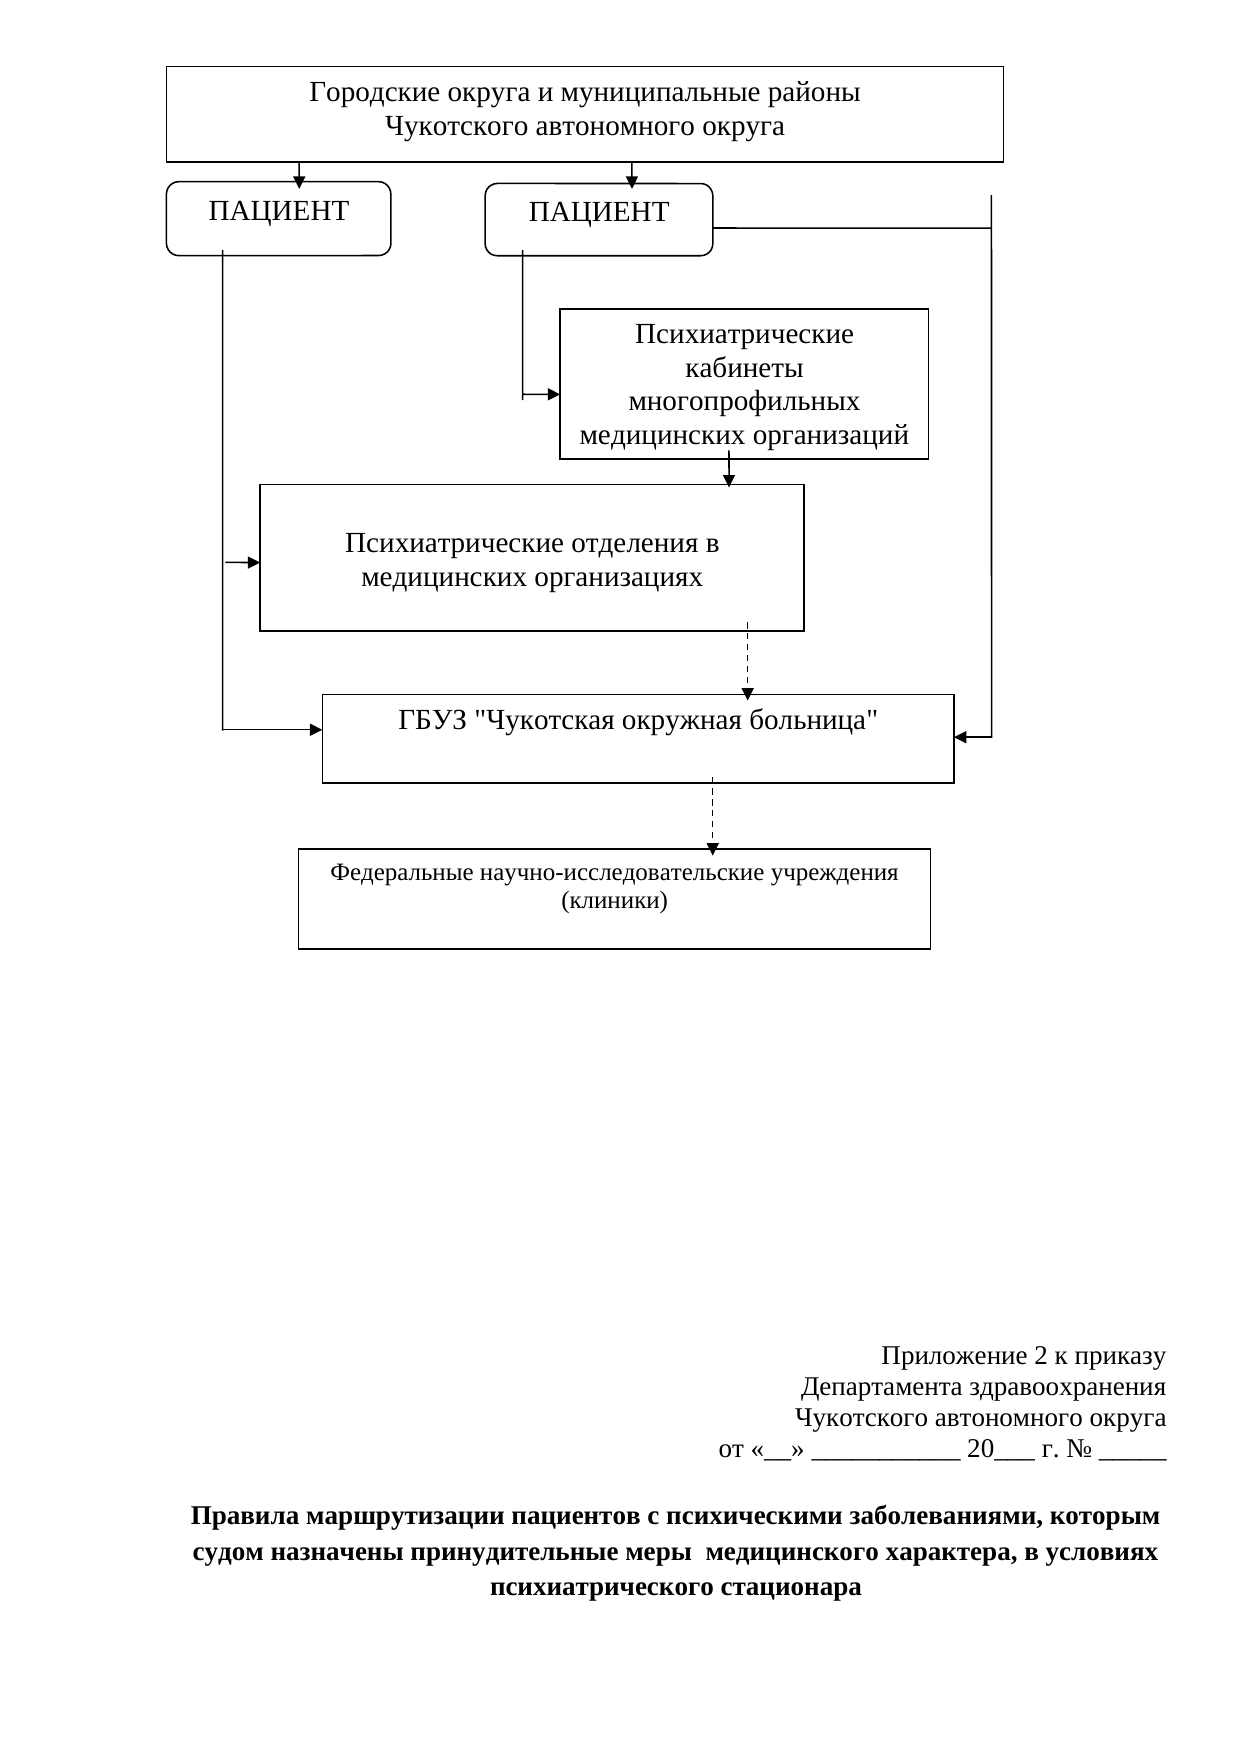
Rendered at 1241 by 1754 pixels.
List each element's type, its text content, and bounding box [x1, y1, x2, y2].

text Департамента здравоохранения [148, 1370, 1166, 1401]
text Чукотского автономного округа [148, 1401, 1166, 1432]
text от «__» ___________ 20___ г. № _____ [148, 1432, 1166, 1463]
text Приложение 2 к приказу [148, 1339, 1166, 1370]
text Правила маршрутизации пациентов с психическими заболеваниями, которым судом назначены принудительные меры медицинского характера, в условиях психиатрического стационара [185, 1499, 1166, 1602]
